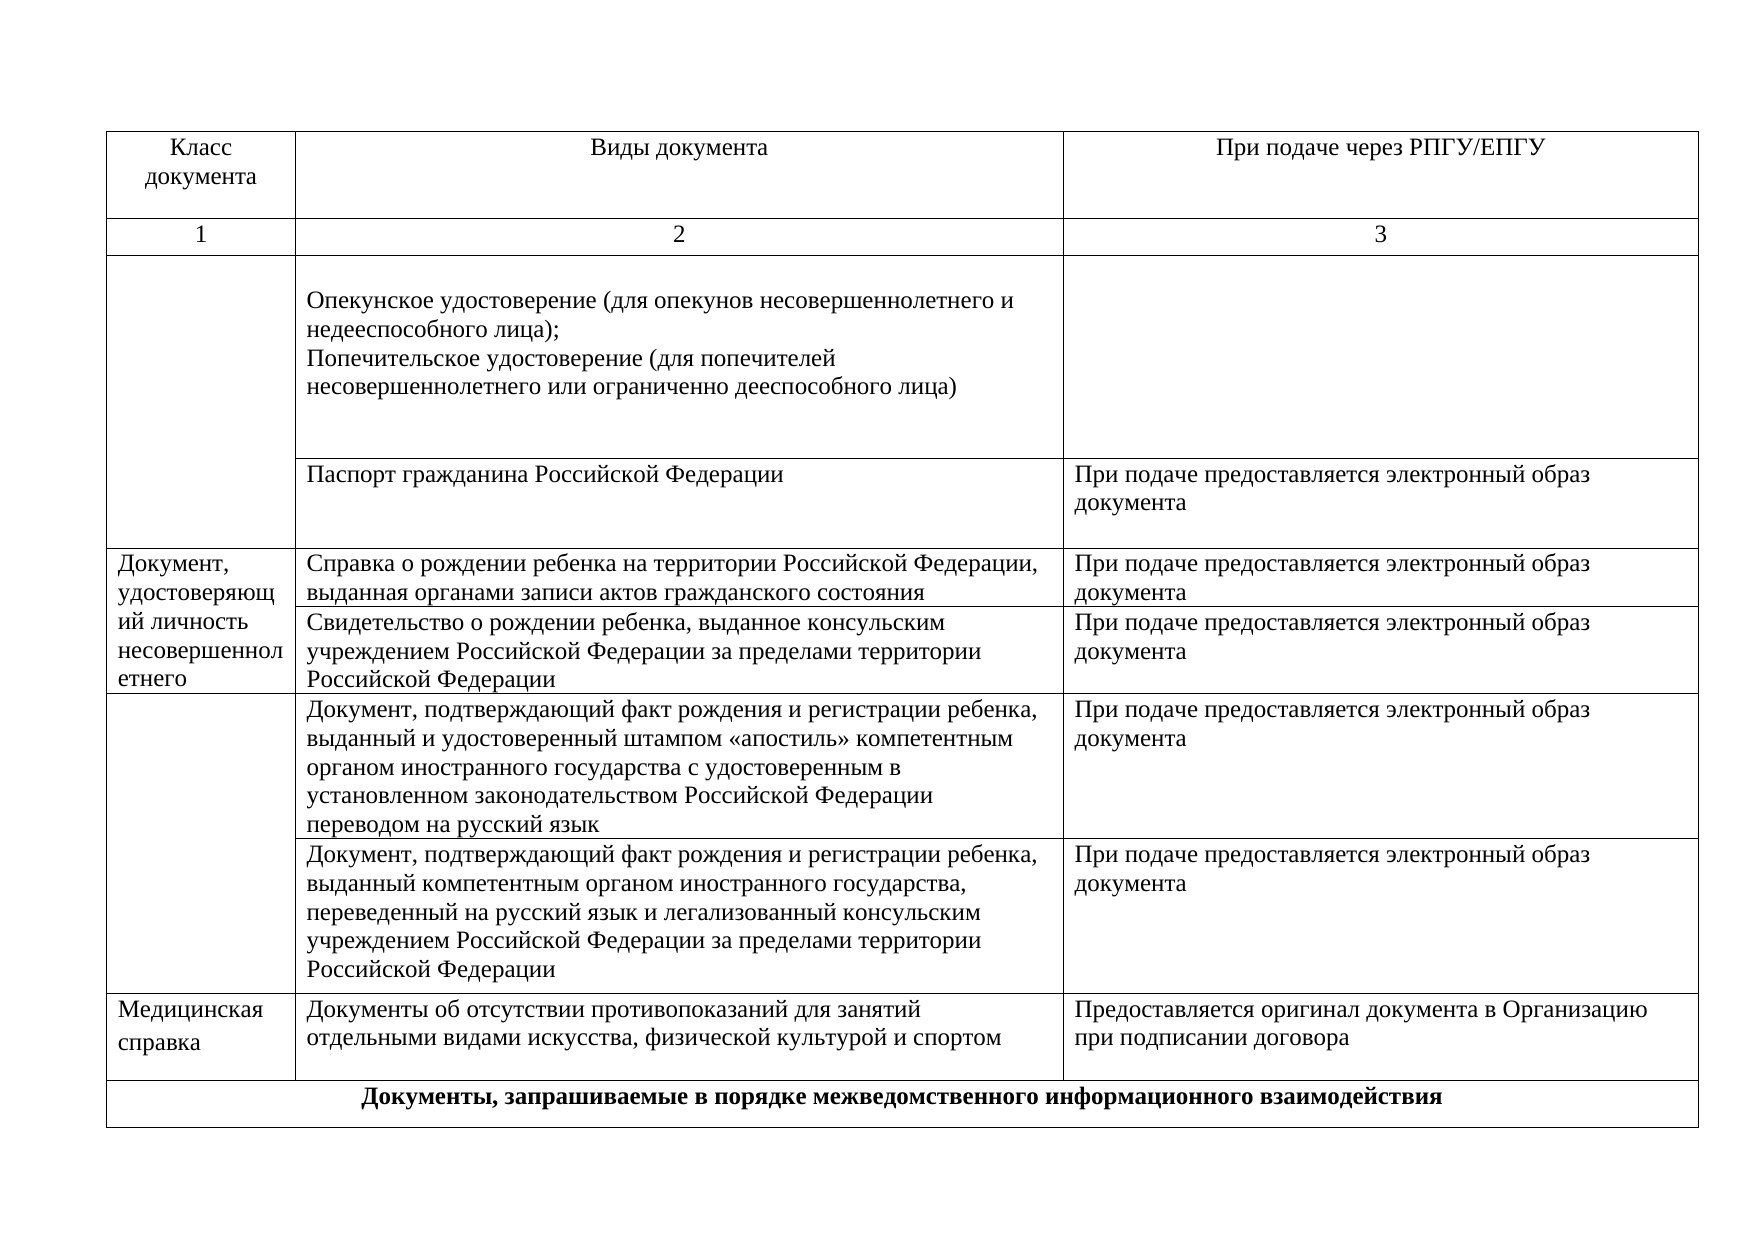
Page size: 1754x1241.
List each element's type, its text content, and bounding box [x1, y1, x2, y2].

table_cell При подаче предоставляется электронный образ документа [1064, 459, 1698, 547]
table_header Класс документа [107, 132, 295, 218]
table_cell Медицинская справка [107, 994, 295, 1080]
table_cell Документ, подтверждающий факт рождения и регистрации ребенка, выданный и удостоверенный штампом «апостиль» компетентным органом иностранного государства с удостоверенным в установленном законодательством Российской Федерации переводом на русский язык [296, 694, 1063, 838]
table_cell 2 [296, 219, 1063, 255]
table_cell Паспорт гражданина Российской Федерации [296, 459, 1063, 547]
table_cell Свидетельство о рождении ребенка, выданное консульским учреждением Российской Федерации за пределами территории Российской Федерации [296, 607, 1063, 693]
table_cell Документы, запрашиваемые в порядке межведомственного информационного взаимодействия [107, 1081, 1698, 1127]
table_cell Документ, подтверждающий факт рождения и регистрации ребенка, выданный компетентным органом иностранного государства, переведенный на русский язык и легализованный консульским учреждением Российской Федерации за пределами территории Российской Федерации [296, 839, 1063, 993]
table_header При подаче через РПГУ/ЕПГУ [1064, 132, 1698, 218]
table_cell Документы об отсутствии противопоказаний для занятий отдельными видами искусства, физической культурой и спортом [296, 994, 1063, 1080]
table_cell 1 [107, 219, 295, 255]
table_cell При подаче предоставляется электронный образ документа [1064, 839, 1698, 993]
table_cell Справка о рождении ребенка на территории Российской Федерации, выданная органами записи актов гражданского состояния [296, 549, 1063, 606]
table_cell При подаче предоставляется электронный образ документа [1064, 694, 1698, 838]
table_header Виды документа [296, 132, 1063, 218]
table_cell Предоставляется оригинал документа в Организацию при подписании договора [1064, 994, 1698, 1080]
table_cell При подаче предоставляется электронный образ документа [1064, 607, 1698, 693]
table_cell При подаче предоставляется электронный образ документа [1064, 549, 1698, 606]
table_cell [1064, 256, 1698, 458]
table_cell 3 [1064, 219, 1698, 255]
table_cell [296, 256, 1063, 458]
table_cell Документ, удостоверяющий личность несовершеннолетнего [107, 549, 295, 693]
table_cell [107, 694, 295, 993]
